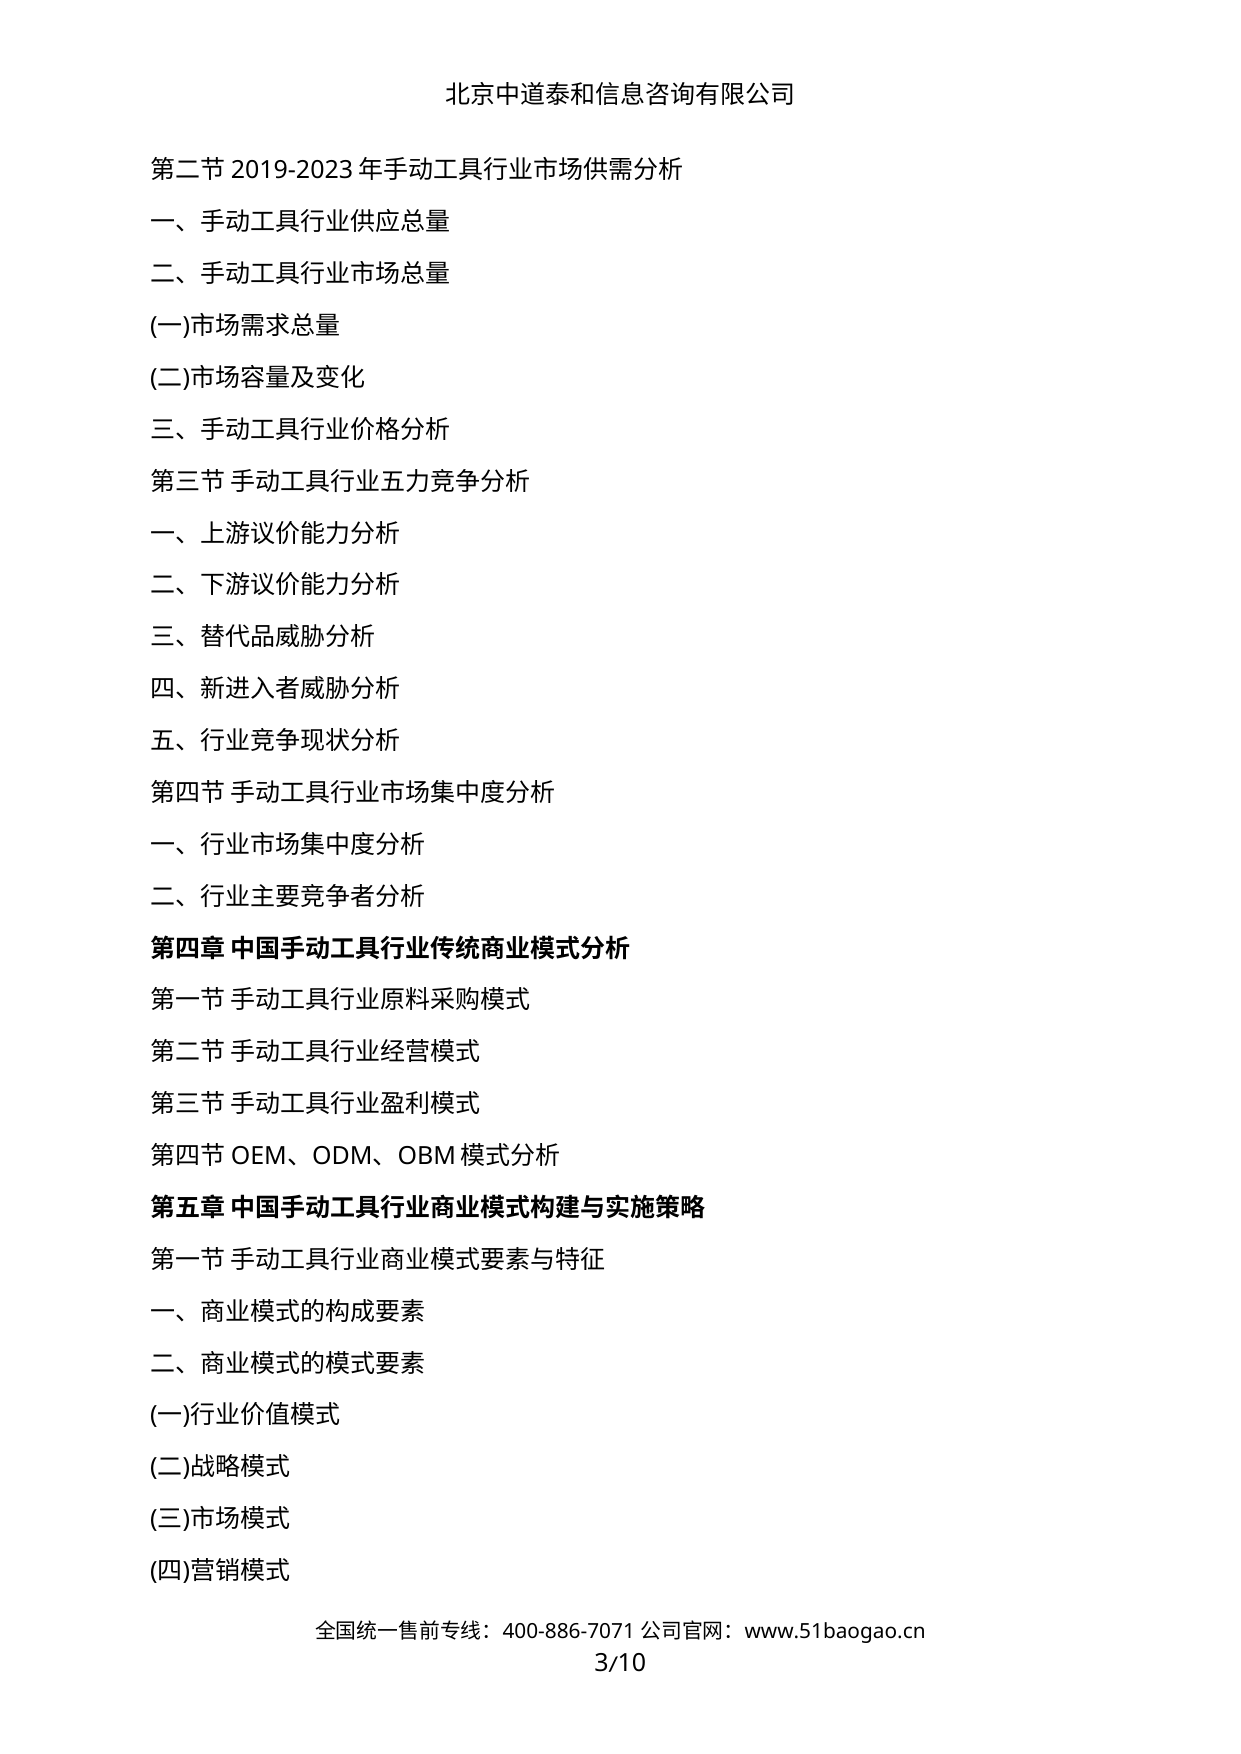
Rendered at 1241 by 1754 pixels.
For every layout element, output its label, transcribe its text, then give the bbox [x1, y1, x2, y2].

text 一、行业市场集中度分析 [150, 824, 1090, 861]
text 一、手动工具行业供应总量 [150, 202, 1090, 238]
text 第二节 2019-2023年手动工具行业市场供需分析 [150, 150, 1090, 186]
text 第二节 手动工具行业经营模式 [150, 1032, 1090, 1068]
text 二、下游议价能力分析 [150, 565, 1090, 601]
text 第一节 手动工具行业商业模式要素与特征 [150, 1239, 1090, 1276]
text 三、替代品威胁分析 [150, 617, 1090, 653]
text (一)市场需求总量 [150, 306, 1090, 342]
text 第四章 中国手动工具行业传统商业模式分析 [150, 928, 1090, 964]
text 二、手动工具行业市场总量 [150, 254, 1090, 290]
text 二、行业主要竞争者分析 [150, 876, 1090, 912]
text 第五章 中国手动工具行业商业模式构建与实施策略 [150, 1187, 1090, 1224]
text (二)战略模式 [150, 1447, 1090, 1483]
text (一)行业价值模式 [150, 1395, 1090, 1431]
text 一、商业模式的构成要素 [150, 1291, 1090, 1327]
text 五、行业竞争现状分析 [150, 721, 1090, 757]
text (三)市场模式 [150, 1499, 1090, 1535]
text 三、手动工具行业价格分析 [150, 409, 1090, 446]
text 四、新进入者威胁分析 [150, 669, 1090, 705]
text 第一节 手动工具行业原料采购模式 [150, 980, 1090, 1016]
text 二、商业模式的模式要素 [150, 1343, 1090, 1379]
text (四)营销模式 [150, 1551, 1090, 1587]
text 第三节 手动工具行业盈利模式 [150, 1084, 1090, 1120]
text 一、上游议价能力分析 [150, 513, 1090, 549]
text 第四节 手动工具行业市场集中度分析 [150, 772, 1090, 809]
text (二)市场容量及变化 [150, 357, 1090, 394]
text 第四节 OEM、ODM、OBM模式分析 [150, 1136, 1090, 1172]
text 第三节 手动工具行业五力竞争分析 [150, 461, 1090, 497]
